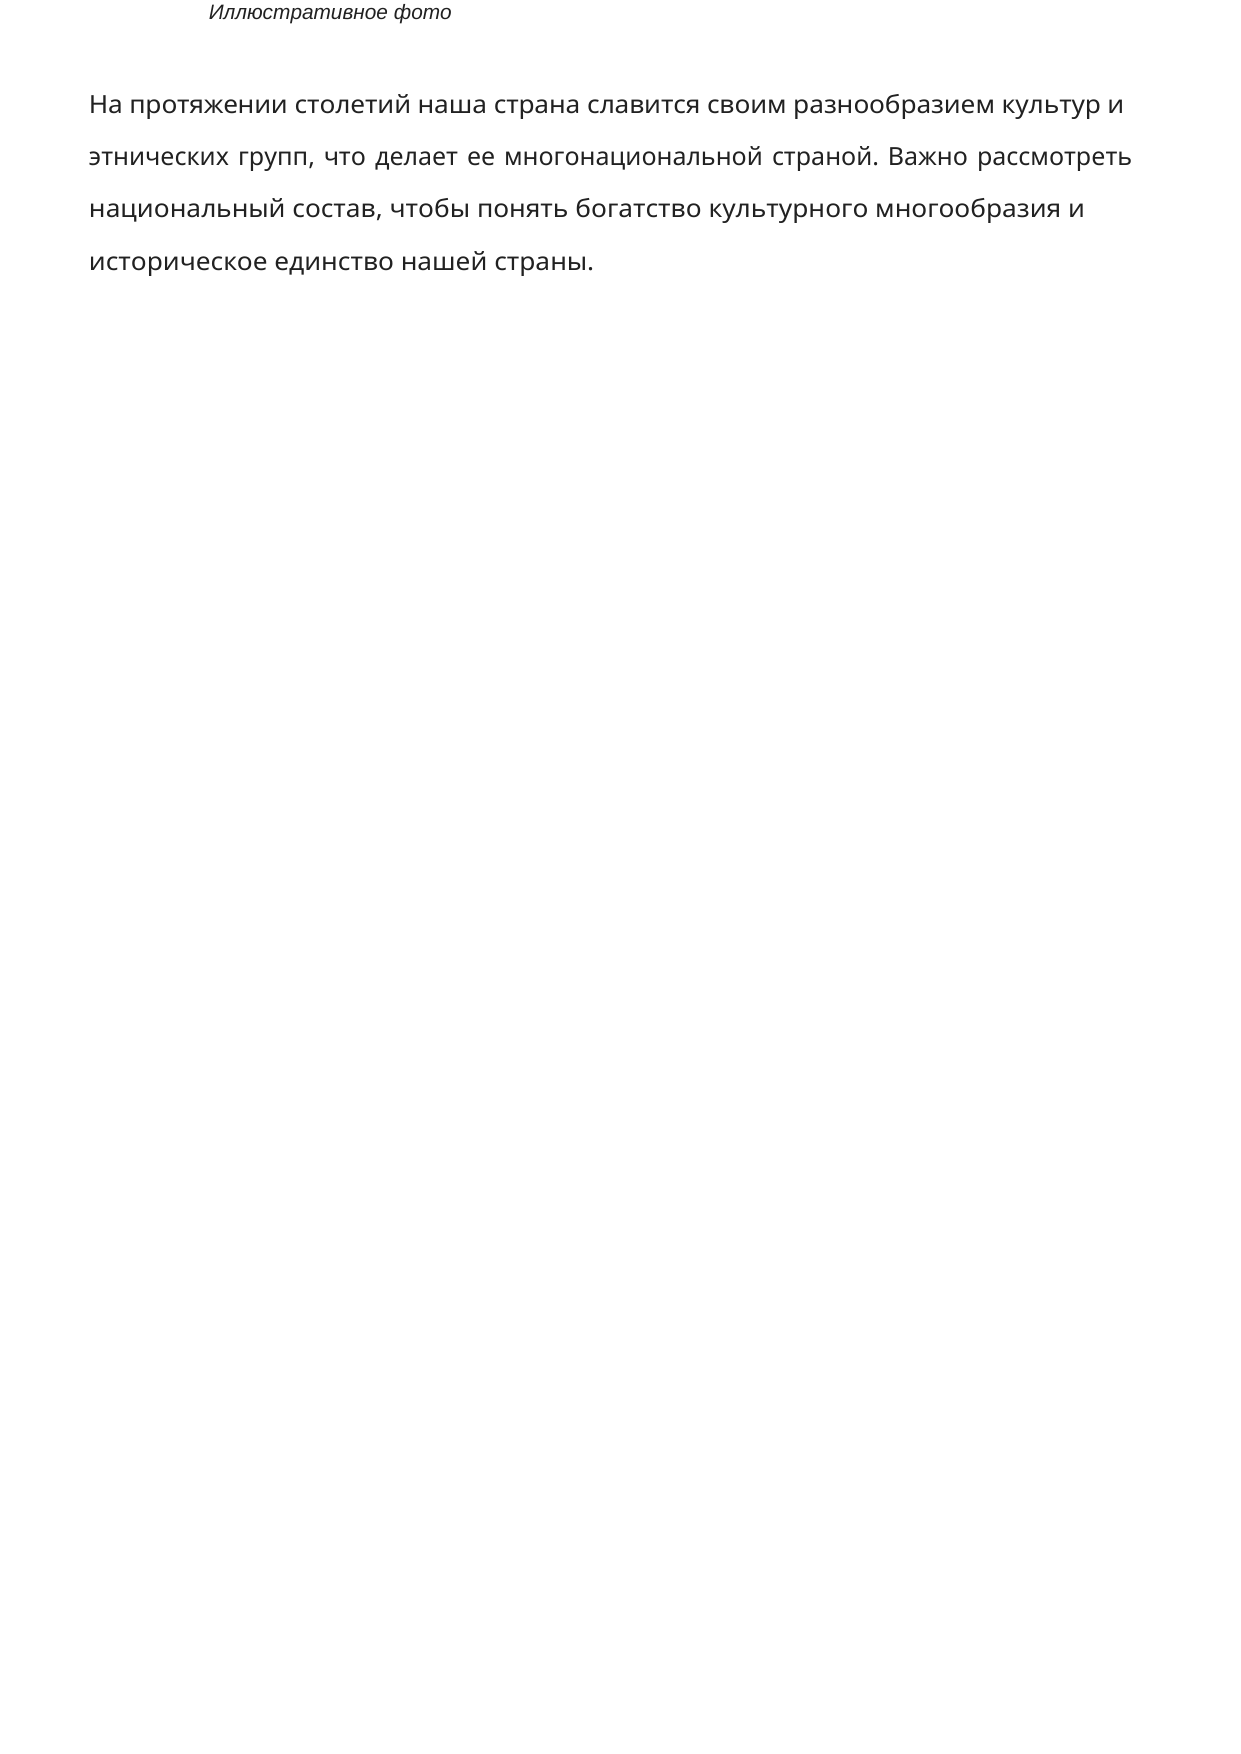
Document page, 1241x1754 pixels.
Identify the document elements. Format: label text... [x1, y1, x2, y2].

text Иллюстративное фото [208, 0, 1240, 24]
text На протяжении столетий наша страна славится своим разнообразием культур и этнических групп, что делает ее многонациональной страной. Важно рассмотреть национальный состав, чтобы понять богатство культурного многообразия и историческое единство нашей страны. [89, 87, 1174, 277]
